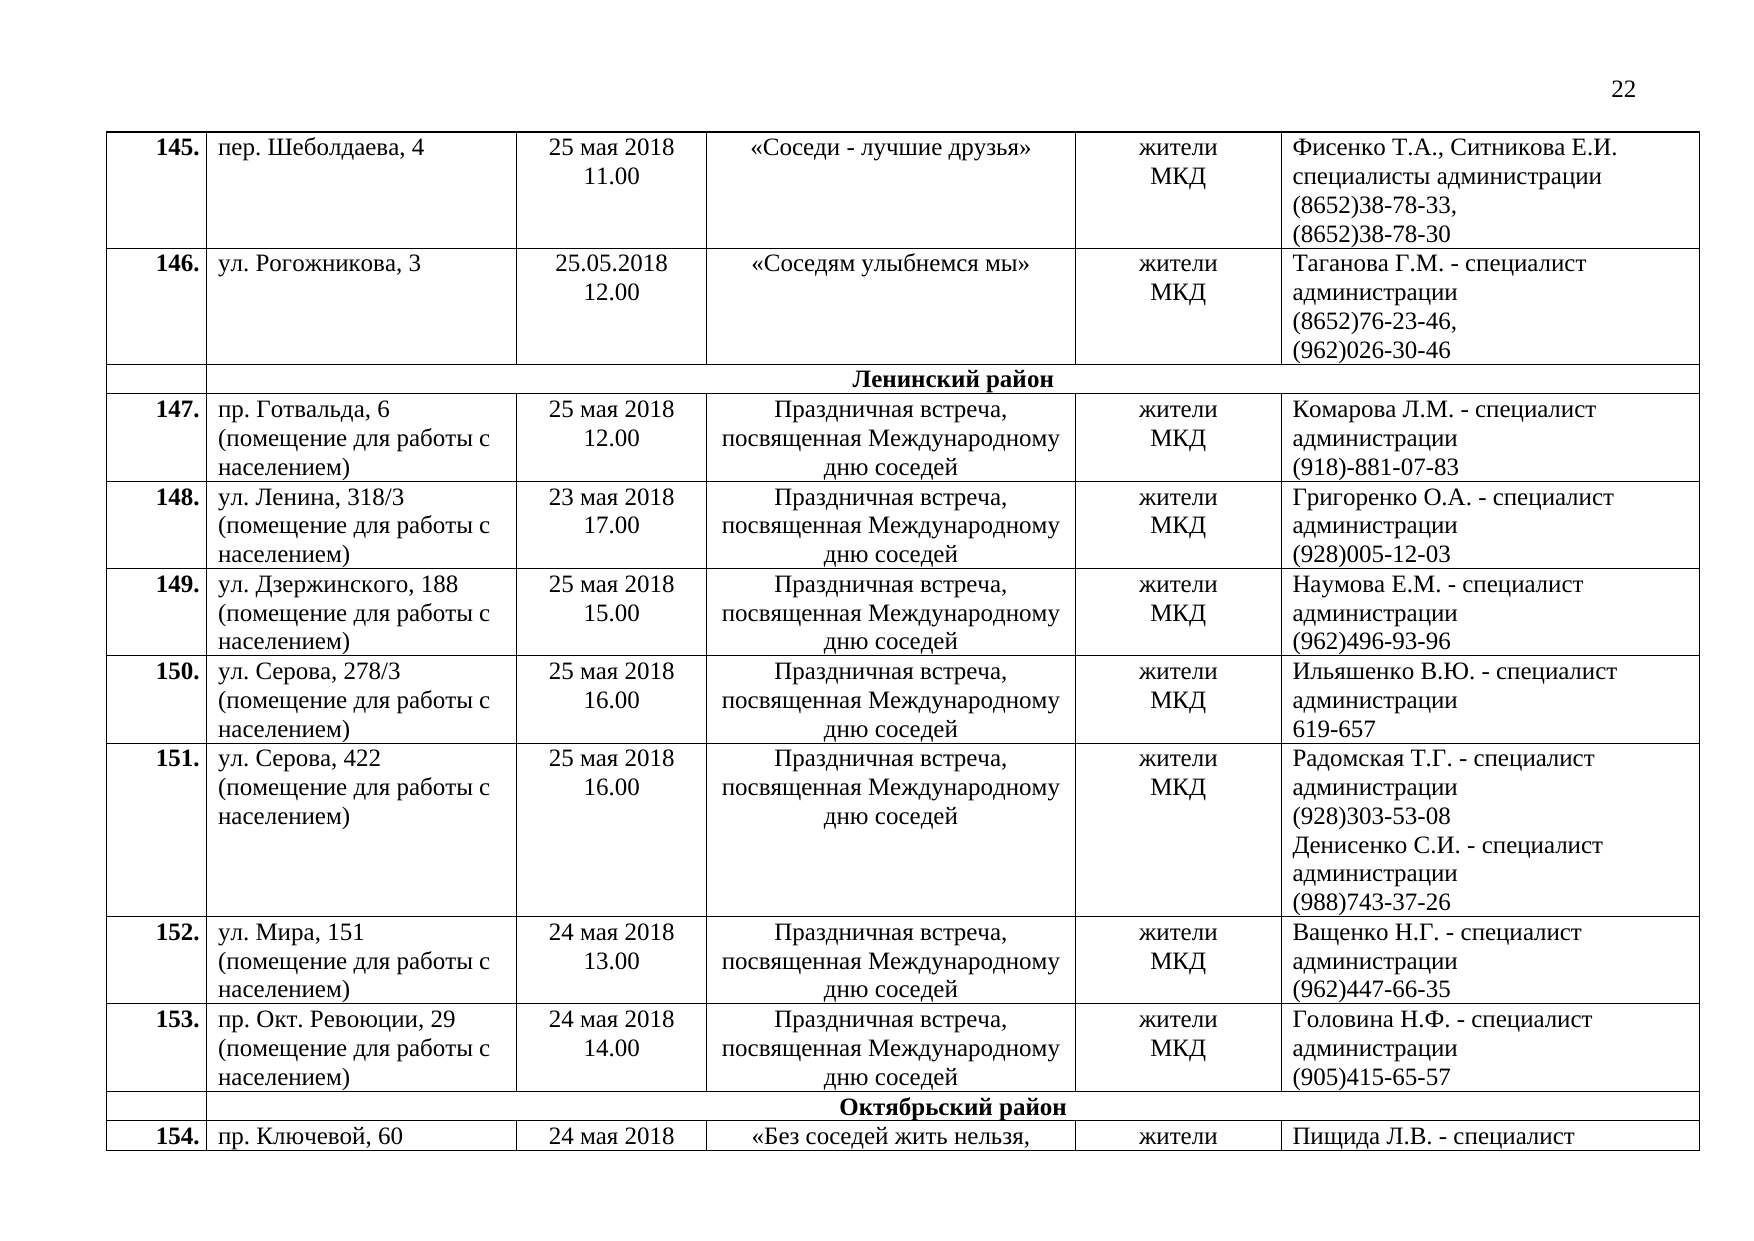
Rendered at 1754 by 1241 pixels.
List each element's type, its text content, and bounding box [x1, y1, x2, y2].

table_cell «Соседи - лучшие друзья» [707, 133, 1075, 247]
table_cell ул. Рогожникова, 3 [207, 249, 516, 363]
table_cell жители МКД [1076, 1004, 1281, 1091]
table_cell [1282, 1121, 1699, 1150]
table_cell 25.05.2018 12.00 [517, 249, 706, 363]
table_cell пер. Шеболдаева, 4 [207, 133, 516, 247]
table_cell 25 мая 2018 16.00 [517, 744, 706, 916]
table_cell Праздничная встреча, посвященная Международному дню соседей [707, 569, 1075, 655]
table_cell [107, 1004, 206, 1091]
table_cell Головина Н.Ф. - специалист администрации (905)415-65-57 [1282, 1004, 1699, 1091]
table_cell Фисенко Т.А., Ситникова Е.И. специалисты администрации (8652)38-78-33, (8652)38-78-30 [1282, 133, 1699, 247]
table_cell 25 мая 2018 15.00 [517, 569, 706, 655]
table_cell ул. Мира, 151 (помещение для работы с населением) [207, 917, 516, 1003]
table_cell [107, 917, 206, 1003]
table_cell Праздничная встреча, посвященная Международному дню соседей [707, 482, 1075, 568]
table_cell «Соседям улыбнемся мы» [707, 249, 1075, 363]
table_cell 24 мая 2018 14.00 [517, 1004, 706, 1091]
table_cell [107, 744, 206, 916]
table_cell жители МКД [1076, 482, 1281, 568]
table_cell жители МКД [1076, 656, 1281, 742]
table_cell Праздничная встреча, посвященная Международному дню соседей [707, 656, 1075, 742]
table_cell Праздничная встреча, посвященная Международному дню соседей [707, 394, 1075, 481]
table_cell жители МКД [1076, 569, 1281, 655]
table_cell [107, 249, 206, 363]
table_cell Таганова Г.М. - специалист администрации (8652)76-23-46, (962)026-30-46 [1282, 249, 1699, 363]
table_cell 23 мая 2018 17.00 [517, 482, 706, 568]
table_cell [107, 394, 206, 481]
table_cell ул. Серова, 422 (помещение для работы с населением) [207, 744, 516, 916]
table_cell Праздничная встреча, посвященная Международному дню соседей [707, 1004, 1075, 1091]
table_cell [107, 1092, 206, 1120]
table_cell 24 мая 2018 13.00 [517, 917, 706, 1003]
table_cell Октябрьский район [207, 1092, 1699, 1120]
table_cell ул. Ленина, 318/3 (помещение для работы с населением) [207, 482, 516, 568]
table_cell жители МКД [1076, 917, 1281, 1003]
table_cell 25 мая 2018 16.00 [517, 656, 706, 742]
table_cell жители МКД [1076, 249, 1281, 363]
table_cell 24 мая 2018 13.00 [517, 1121, 706, 1150]
table_cell жители МКД [1076, 394, 1281, 481]
table_cell [107, 656, 206, 742]
table_cell Григоренко О.А. - специалист администрации (928)005-12-03 [1282, 482, 1699, 568]
table_cell Наумова Е.М. - специалист администрации (962)496-93-96 [1282, 569, 1699, 655]
table_cell Ленинский район [207, 365, 1699, 393]
table_cell [107, 482, 206, 568]
table_cell Комарова Л.М. - специалист администрации (918)-881-07-83 [1282, 394, 1699, 481]
table_cell 25 мая 2018 12.00 [517, 394, 706, 481]
table_cell Ильяшенко В.Ю. - специалист администрации 619-657 [1282, 656, 1699, 742]
table_cell Праздничная встреча, посвященная Международному дню соседей [707, 917, 1075, 1003]
table_cell [107, 365, 206, 393]
table_cell ул. Дзержинского, 188 (помещение для работы с населением) [207, 569, 516, 655]
table_cell [107, 1121, 206, 1150]
table_cell жители МКД [1076, 744, 1281, 916]
table_cell [107, 133, 206, 247]
table_cell Праздничная встреча, посвященная Международному дню соседей [707, 744, 1075, 916]
table_cell Радомская Т.Г. - специалист администрации (928)303-53-08 Денисенко С.И. - специалист администрации (988)743-37-26 [1282, 744, 1699, 916]
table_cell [707, 1121, 1075, 1150]
table_cell Ващенко Н.Г. - специалист администрации (962)447-66-35 [1282, 917, 1699, 1003]
table_cell пр. Окт. Ревоюции, 29 (помещение для работы с населением) [207, 1004, 516, 1091]
table_cell 25 мая 2018 11.00 [517, 133, 706, 247]
table_cell пр. Ключевой, 60 [207, 1121, 516, 1150]
table_cell [107, 569, 206, 655]
table_cell ул. Серова, 278/3 (помещение для работы с населением) [207, 656, 516, 742]
table_cell жители МКД [1076, 133, 1281, 247]
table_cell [1076, 1121, 1281, 1150]
table_cell пр. Готвальда, 6 (помещение для работы с населением) [207, 394, 516, 481]
